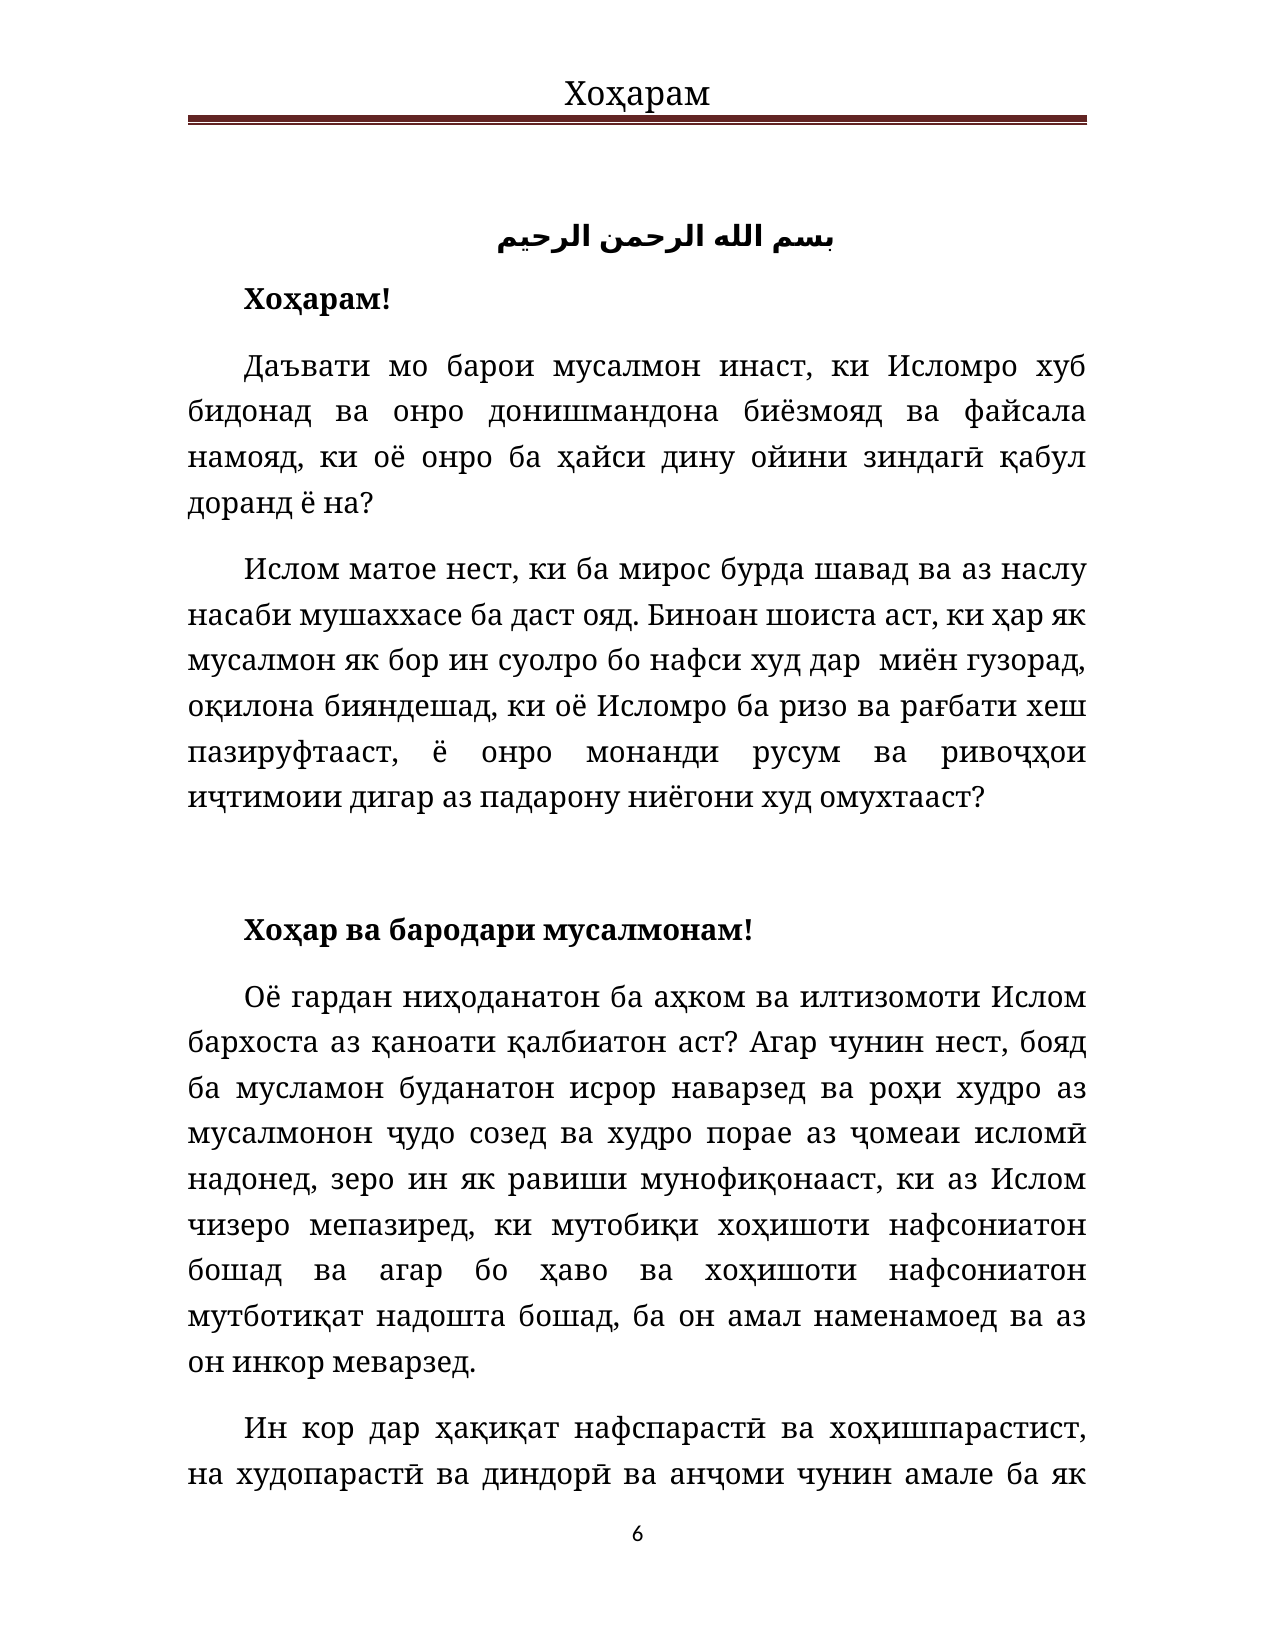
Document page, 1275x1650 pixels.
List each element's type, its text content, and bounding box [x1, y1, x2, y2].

text Ислом матое нест, ки ба мирос бурда шавад ва аз наслу насаби мушаххасе ба даст ояд. Биноан шоиста аст, ки ҳар як мусалмон як бор ин суолро бо нафси худ дар миён гузорад, оқилона бияндешад, ки оё Исломро ба ризо ва рағбати хеш пазируфтааст, ё онро монанди русум ва ривоҷҳои иҷтимоии дигар аз падарону ниёгони худ омухтааст? [187, 548, 1087, 816]
text Оё гардан ниҳоданатон ба аҳком ва илтизомоти Ислом бархоста аз қаноати қалбиатон аст? Агар чунин нест, бояд ба мусламон буданатон исрор наварзед ва роҳи худро аз мусалмонон ҷудо созед ва худро порае аз ҷомеаи исломӣ надонед, зеро ин як равиши мунофиқонааст, ки аз Ислом чизеро мепазиред, ки мутобиқи хоҳишоти нафсониатон бошад ва агар бо ҳаво ва хоҳишоти нафсониатон мутботиқат надошта бошад, ба он амал наменамоед ва аз он инкор меварзед. [187, 976, 1087, 1381]
text بسم الله الرحمن الرحيم [187, 219, 1087, 253]
text Хоҳар ва бародари мусалмонам! [187, 909, 1087, 949]
text Хоҳарам! [187, 279, 1087, 318]
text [187, 1407, 1087, 1493]
text Даъвати мо барои мусалмон инаст, ки Исломро хуб бидонад ва онро донишмандона биёзмояд ва файсала намояд, ки оё онро ба ҳайси дину ойини зиндагӣ қабул доранд ё на? [187, 345, 1087, 522]
